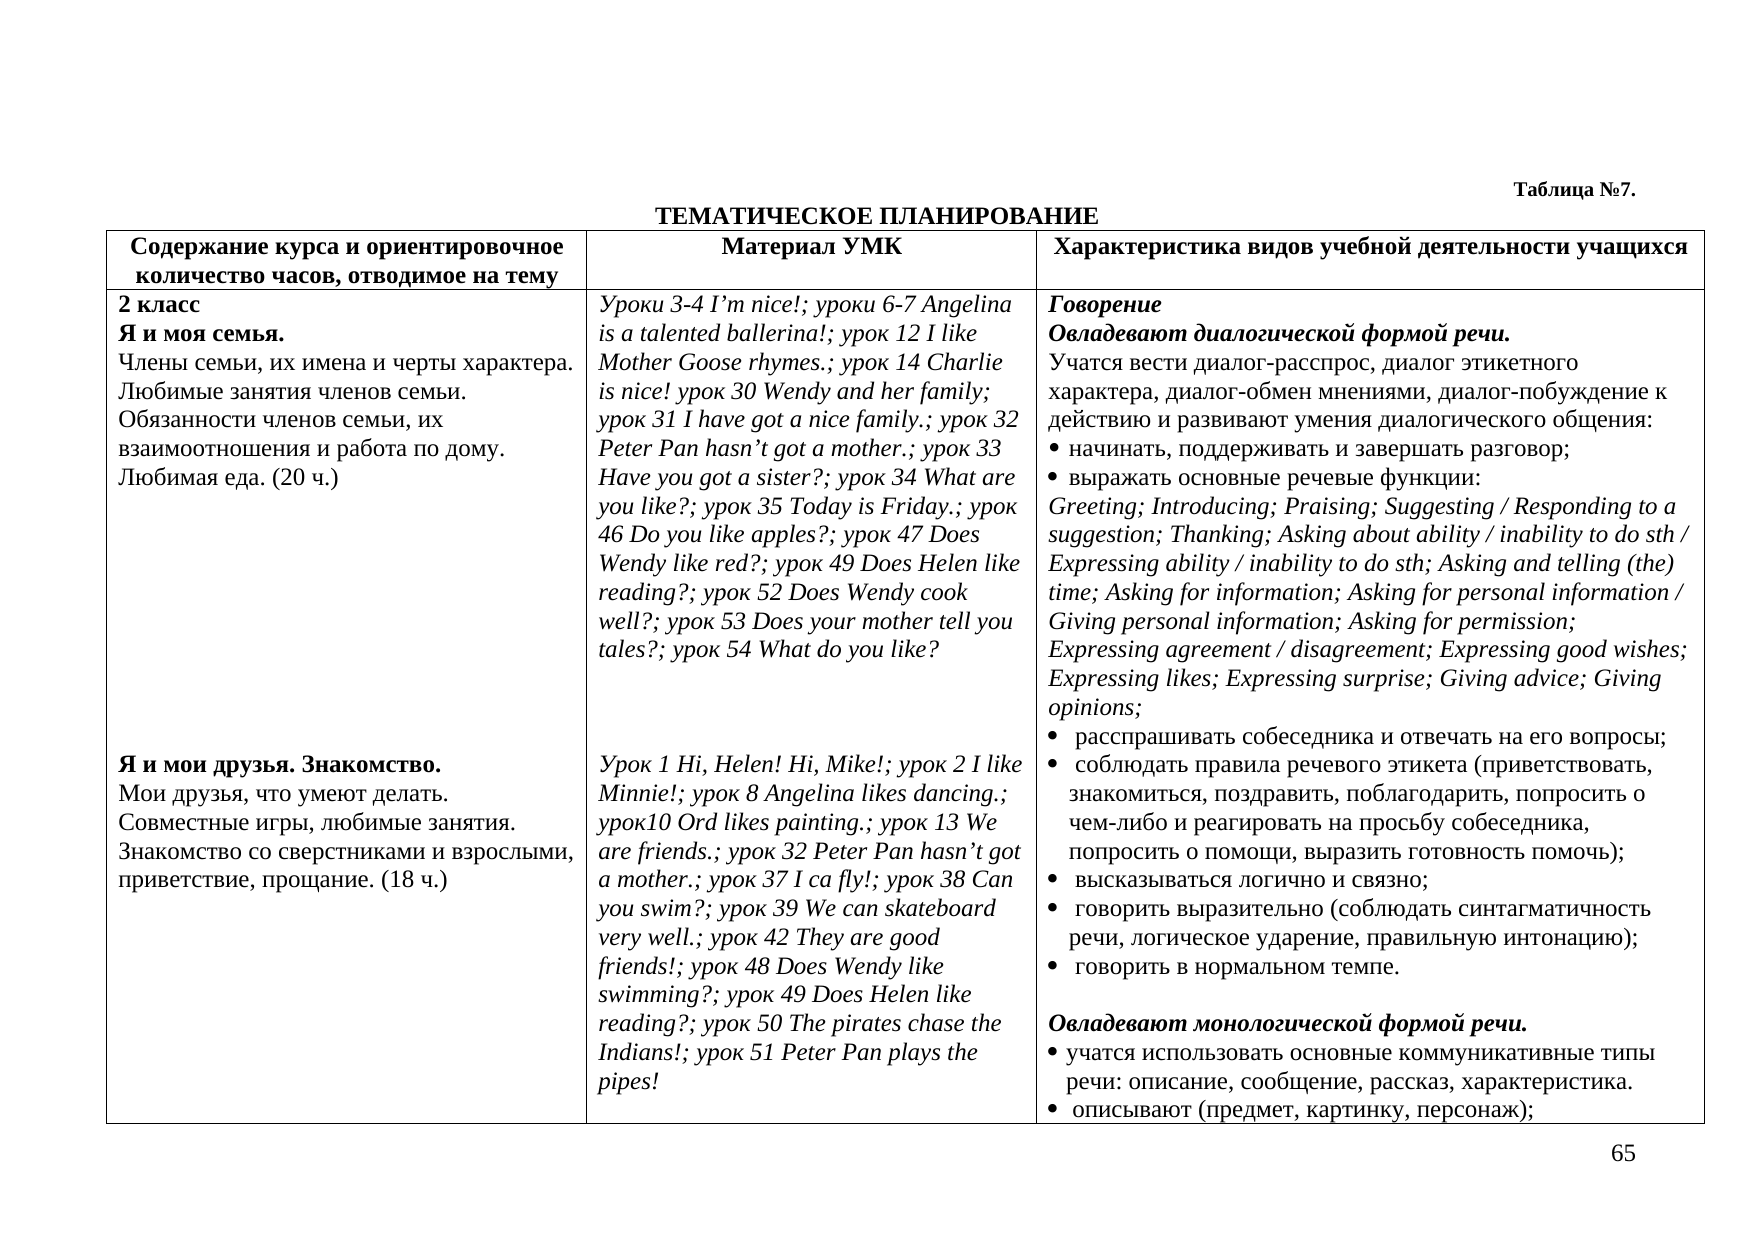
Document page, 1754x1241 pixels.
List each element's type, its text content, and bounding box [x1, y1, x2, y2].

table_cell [107, 290, 586, 1123]
table_header Содержание курса и ориентировочное количество часов, отводимое на тему [107, 231, 586, 288]
table_header Характеристика видов учебной деятельности учащихся [1037, 231, 1704, 288]
table_header Материал УМК [587, 231, 1036, 288]
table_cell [587, 290, 1036, 1123]
text ТЕМАТИЧЕСКОЕ ПЛАНИРОВАНИЕ [118, 201, 1636, 230]
text Таблица №7. [118, 177, 1636, 201]
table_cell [1037, 290, 1704, 1123]
